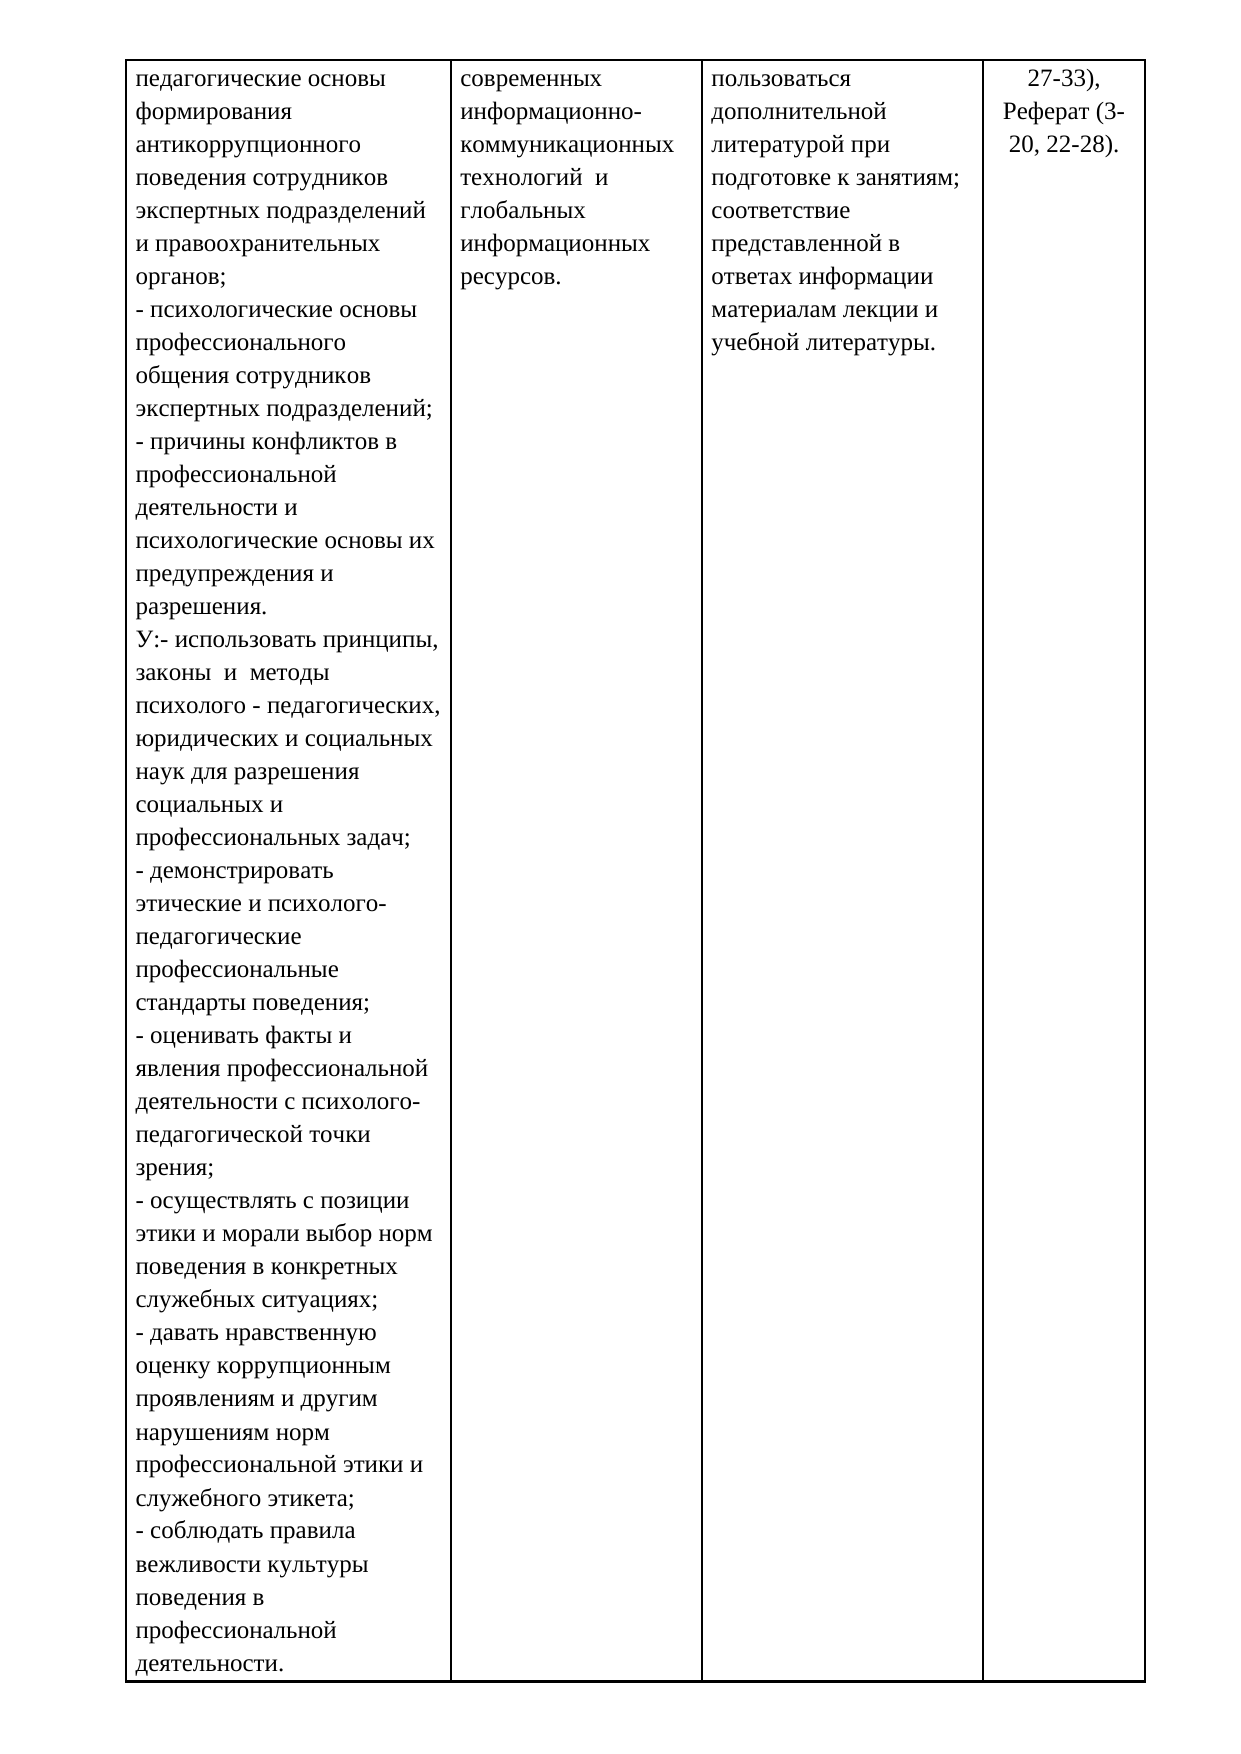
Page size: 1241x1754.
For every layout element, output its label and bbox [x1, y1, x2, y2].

table_cell [984, 61, 1144, 1680]
table_cell [452, 61, 701, 1680]
table_cell [127, 61, 450, 1680]
table_cell [703, 61, 982, 1680]
